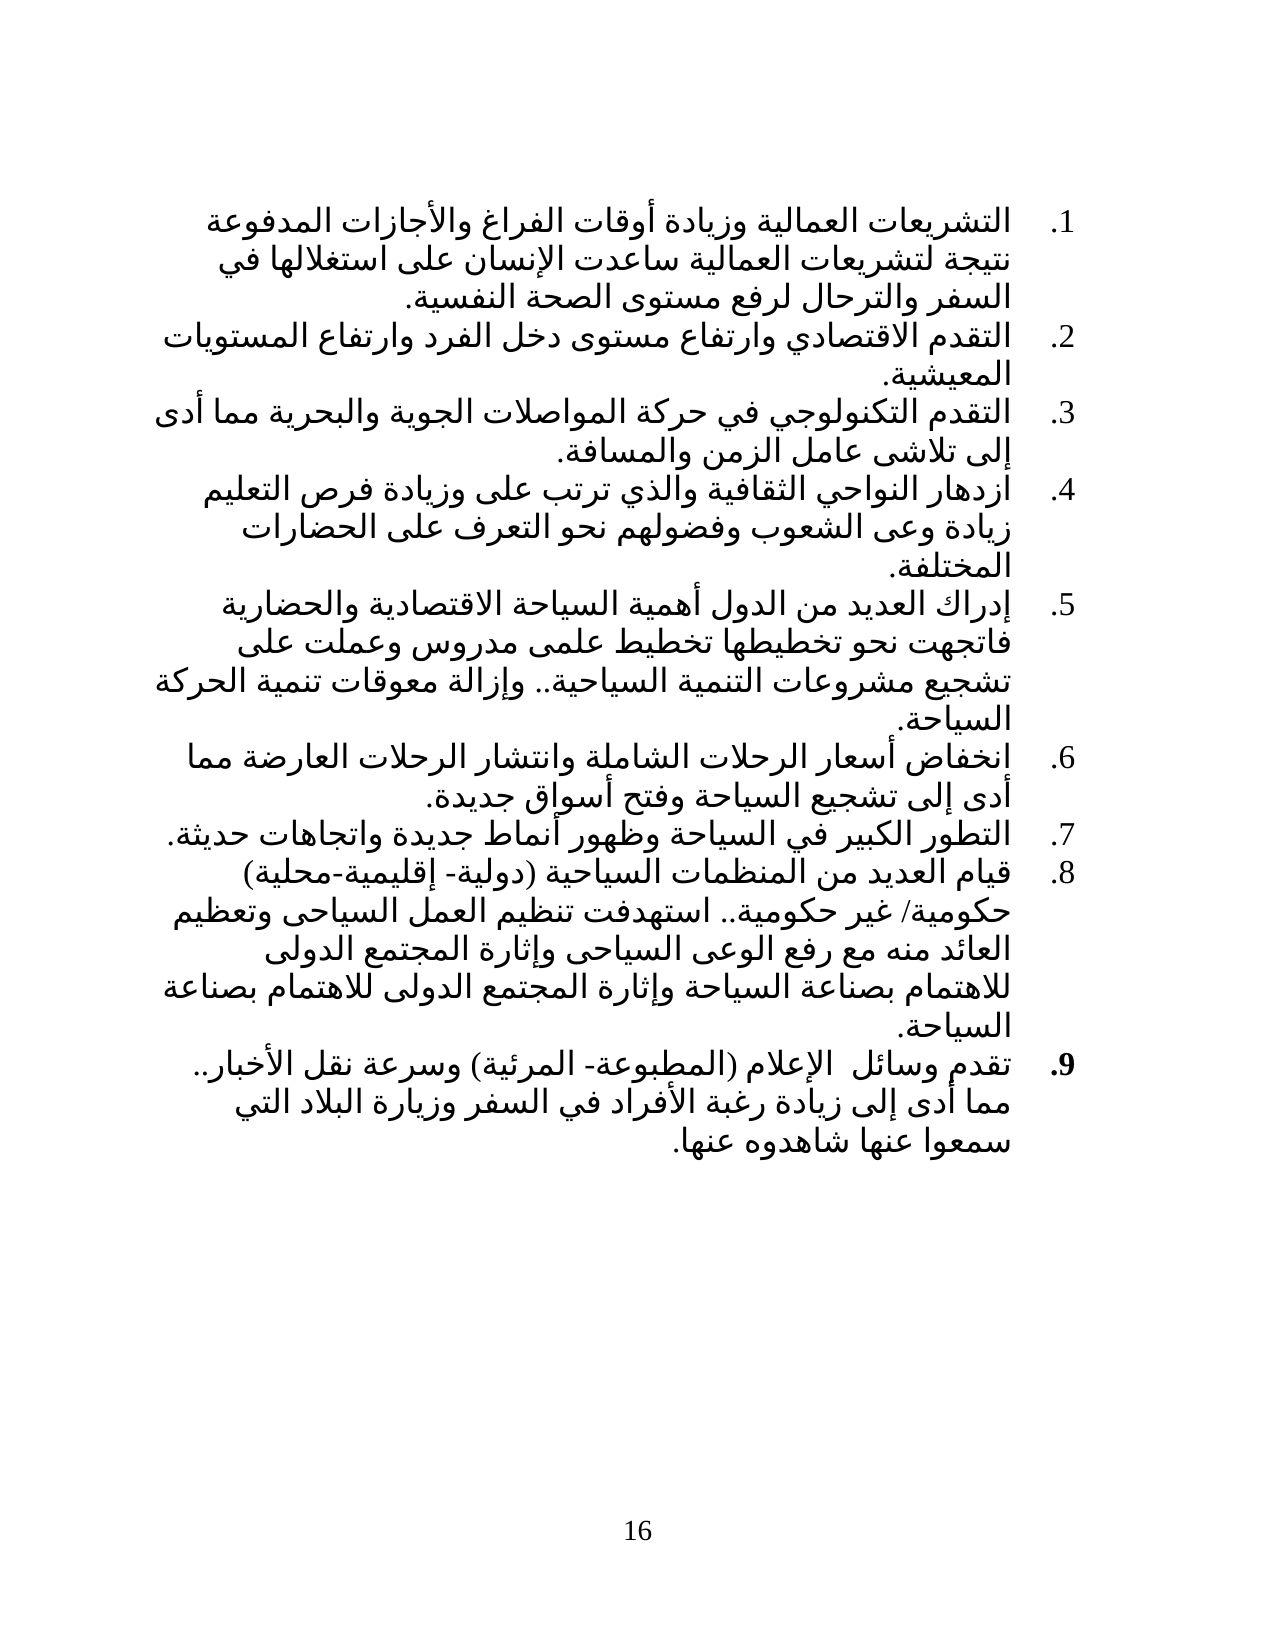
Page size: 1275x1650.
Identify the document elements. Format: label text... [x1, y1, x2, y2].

list التقدم التكنولوجي في حركة المواصلات الجوية والبحرية مما أدى إلى تلاشى عامل الزمن والمسافة. [150, 392, 1050, 469]
list التطور الكبير في السياحة وظهور أنماط جديدة واتجاهات حديثة. [150, 814, 1050, 852]
list تقدم وسائل الإعلام (المطبوعة- المرئية) وسرعة نقل الأخبار.. مما أدى إلى زيادة رغبة الأفراد في السفر وزيارة البلاد التي سمعوا عنها شاهدوه عنها. [150, 1044, 1050, 1159]
list التشريعات العمالية وزيادة أوقات الفراغ والأجازات المدفوعة نتيجة لتشريعات العمالية ساعدت الإنسان على استغلالها في السفر والترحال لرفع مستوى الصحة النفسية. [150, 201, 1050, 316]
list التقدم الاقتصادي وارتفاع مستوى دخل الفرد وارتفاع المستويات المعيشية. [150, 316, 1050, 392]
list ازدهار النواحي الثقافية والذي ترتب على وزيادة فرص التعليم زيادة وعى الشعوب وفضولهم نحو التعرف على الحضارات المختلفة. [150, 469, 1050, 584]
list قيام العديد من المنظمات السياحية (دولية- إقليمية-محلية) حكومية/ غير حكومية.. استهدفت تنظيم العمل السياحى وتعظيم العائد منه مع رفع الوعى السياحى وإثارة المجتمع الدولى للاهتمام بصناعة السياحة وإثارة المجتمع الدولى للاهتمام بصناعة السياحة. [150, 852, 1050, 1044]
list إدراك العديد من الدول أهمية السياحة الاقتصادية والحضارية فاتجهت نحو تخطيطها تخطيط علمى مدروس وعملت على تشجيع مشروعات التنمية السياحية.. وإزالة معوقات تنمية الحركة السياحة. [150, 584, 1050, 737]
list انخفاض أسعار الرحلات الشاملة وانتشار الرحلات العارضة مما أدى إلى تشجيع السياحة وفتح أسواق جديدة. [150, 737, 1050, 814]
